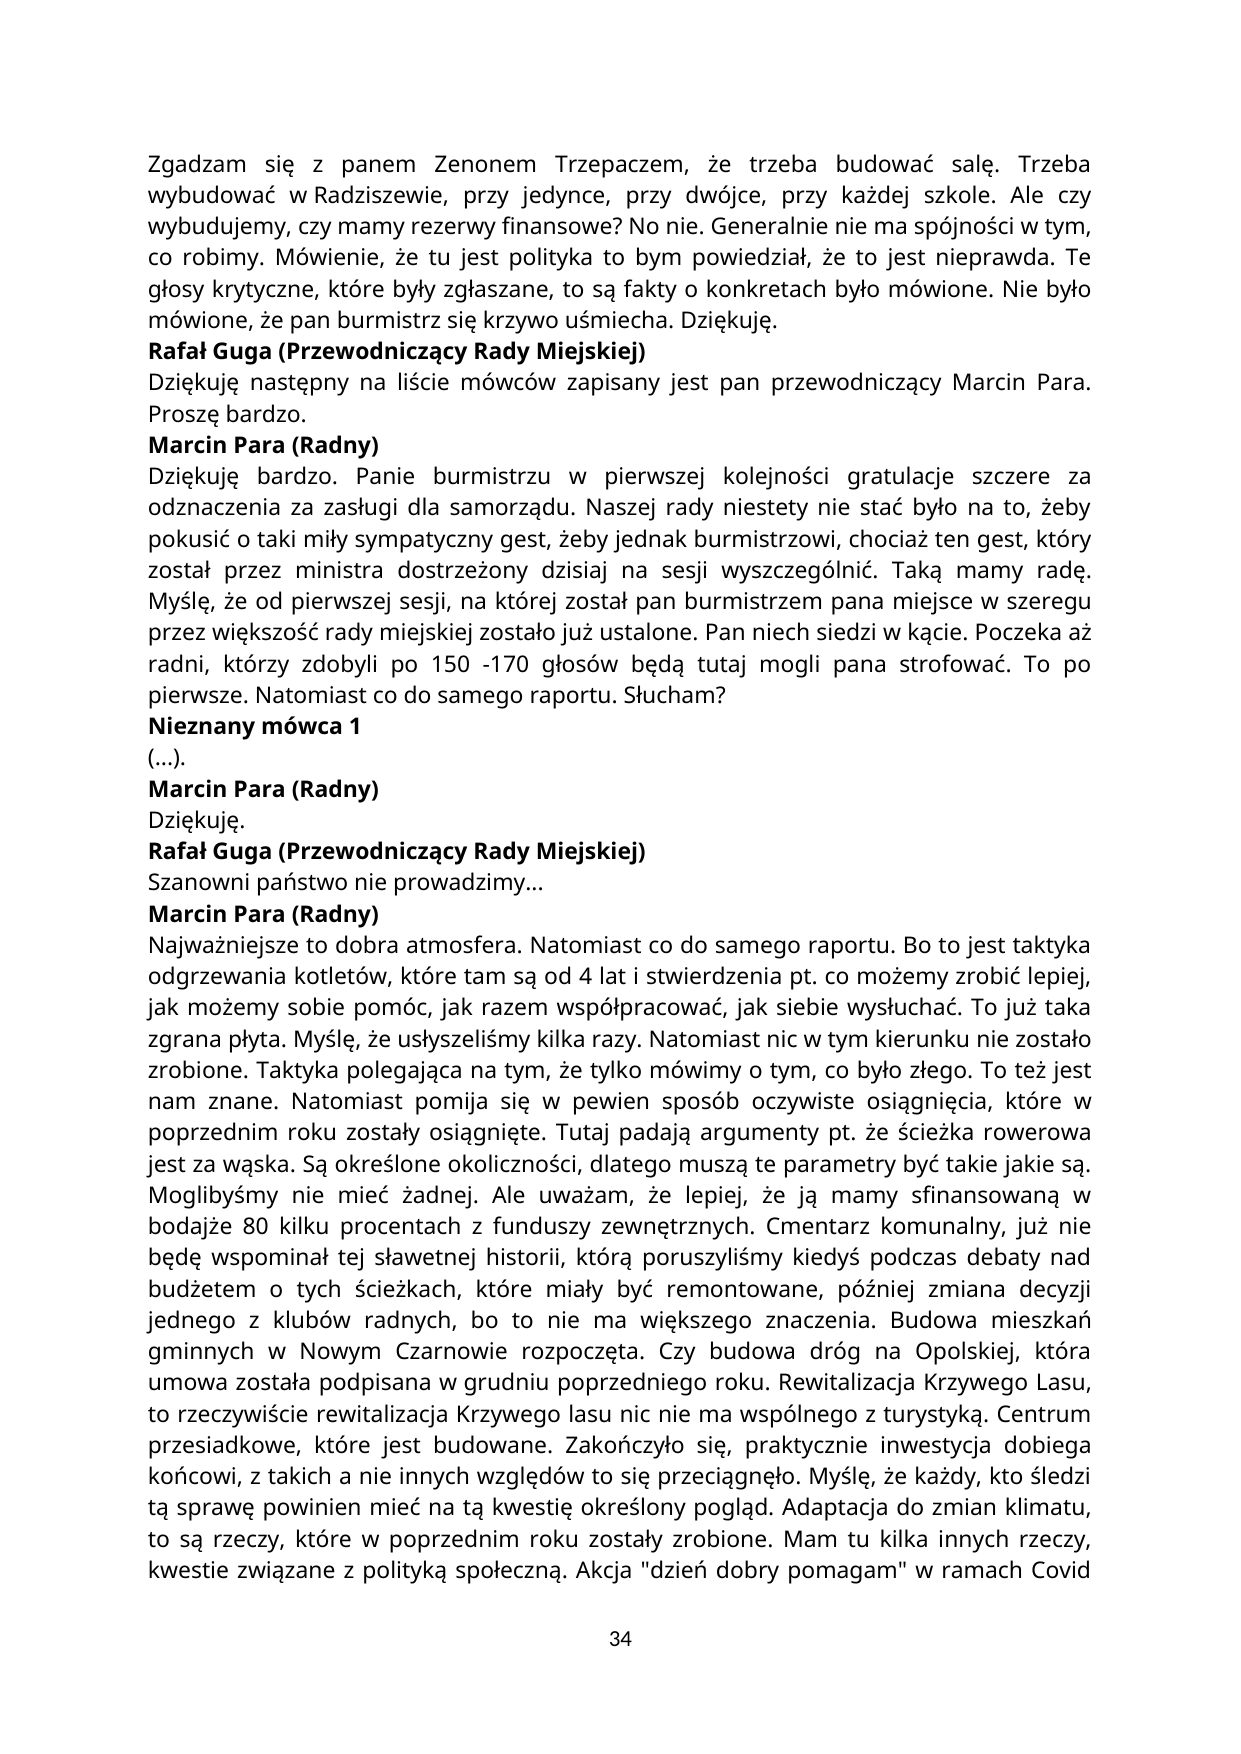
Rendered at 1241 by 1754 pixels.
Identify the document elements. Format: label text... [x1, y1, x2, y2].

text Dziękuję. [148, 804, 1093, 835]
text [148, 929, 1093, 1585]
text Marcin Para (Radny) [148, 773, 1093, 804]
text Rafał Guga (Przewodniczący Rady Miejskiej) [148, 335, 1093, 366]
text Dziękuję bardzo. Panie burmistrzu w pierwszej kolejności gratulacje szczere za odznaczenia za zasługi dla samorządu. Naszej rady niestety nie stać było na to, żeby pokusić o taki miły sympatyczny gest, żeby jednak burmistrzowi, chociaż ten gest, który został przez ministra dostrzeżony dzisiaj na sesji wyszczególnić. Taką mamy radę. Myślę, że od pierwszej sesji, na której został pan burmistrzem pana miejsce w szeregu przez większość rady miejskiej zostało już ustalone. Pan niech siedzi w kącie. Poczeka aż radni, którzy zdobyli po 150 -170 głosów będą tutaj mogli pana strofować. To po pierwsze. Natomiast co do samego raportu. Słucham? [148, 460, 1093, 710]
text Dziękuję następny na liście mówców zapisany jest pan przewodniczący Marcin Para. Proszę bardzo. [148, 366, 1093, 429]
text Marcin Para (Radny) [148, 429, 1093, 460]
text (...). [148, 741, 1093, 773]
text Nieznany mówca 1 [148, 710, 1093, 741]
text Szanowni państwo nie prowadzimy... [148, 866, 1093, 898]
text Marcin Para (Radny) [148, 898, 1093, 929]
text Zgadzam się z panem Zenonem Trzepaczem, że trzeba budować salę. Trzeba wybudować w Radziszewie, przy jedynce, przy dwójce, przy każdej szkole. Ale czy wybudujemy, czy mamy rezerwy finansowe? No nie. Generalnie nie ma spójności w tym, co robimy. Mówienie, że tu jest polityka to bym powiedział, że to jest nieprawda. Te głosy krytyczne, które były zgłaszane, to są fakty o konkretach było mówione. Nie było mówione, że pan burmistrz się krzywo uśmiecha. Dziękuję. [148, 148, 1093, 335]
text Rafał Guga (Przewodniczący Rady Miejskiej) [148, 835, 1093, 866]
